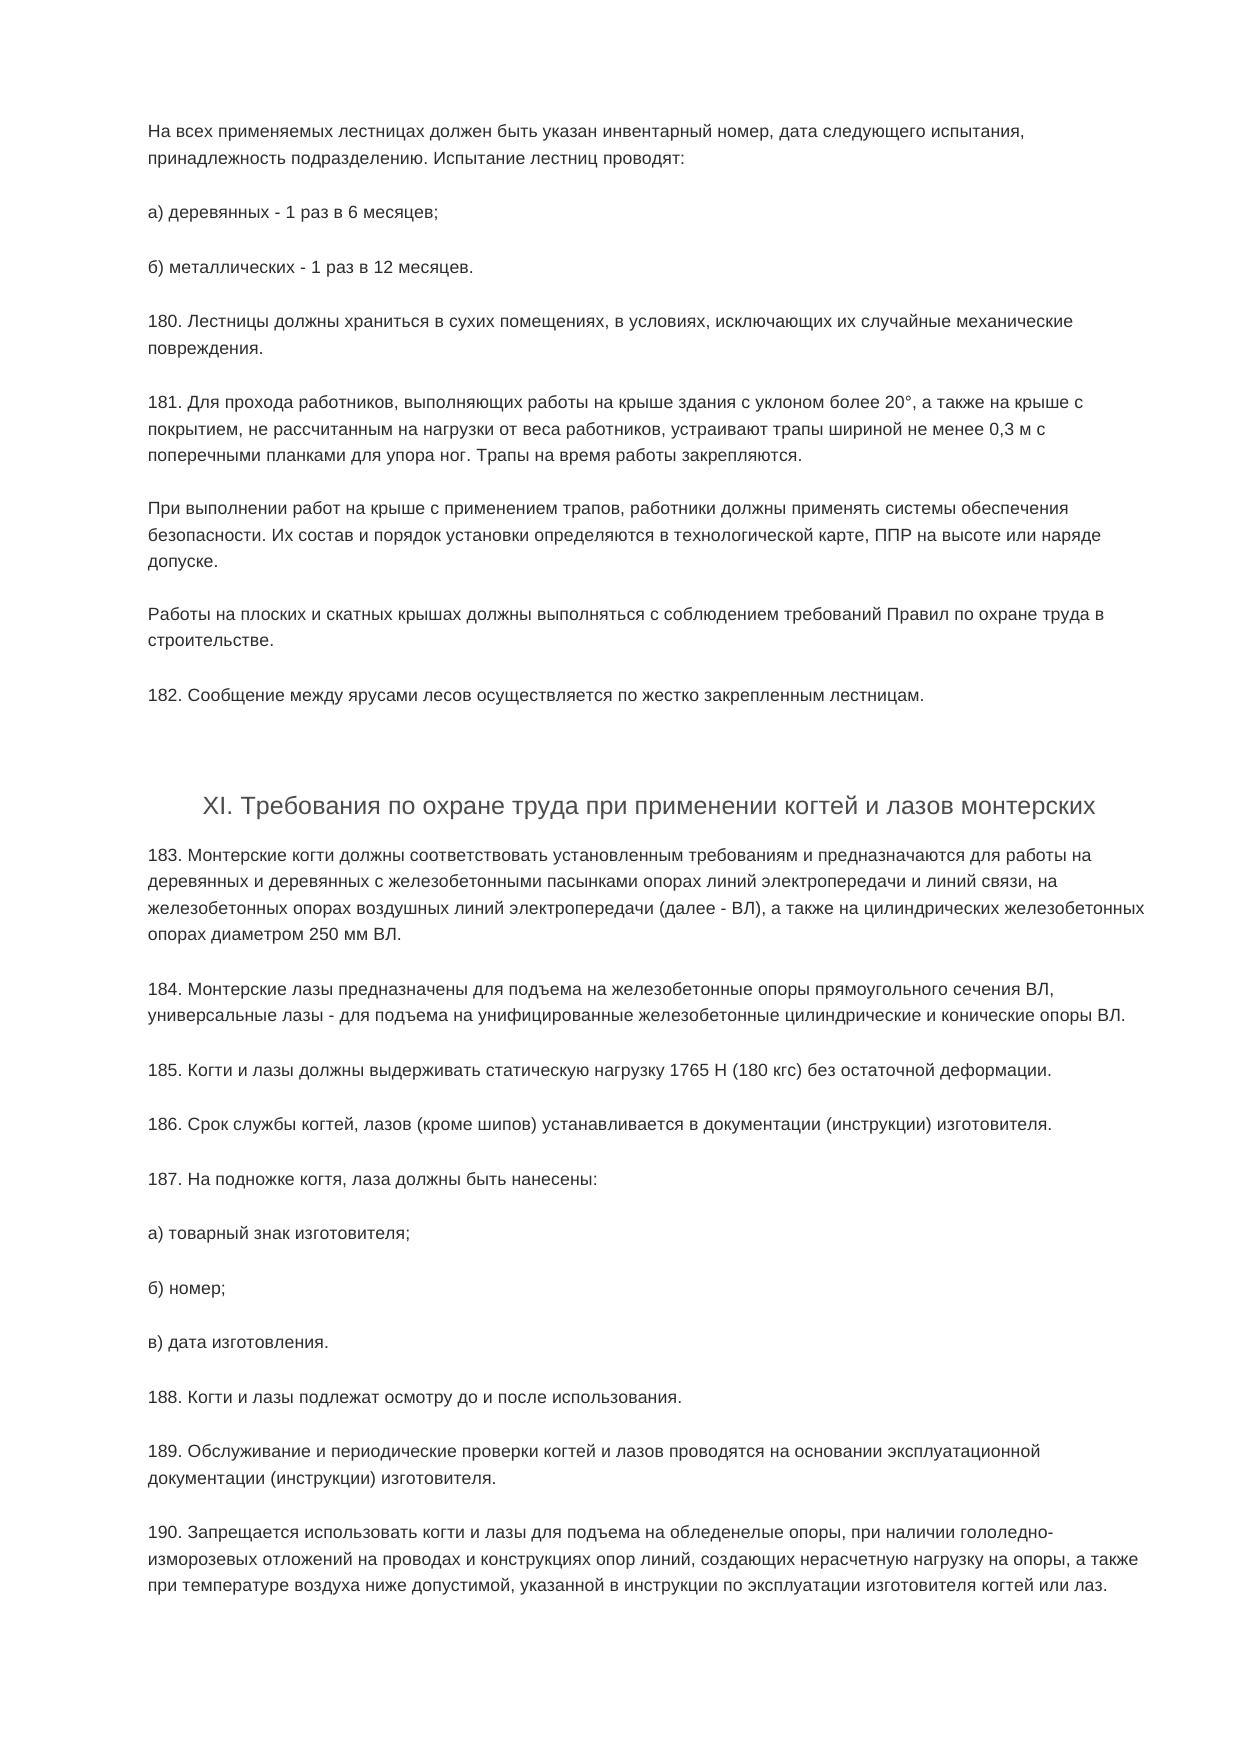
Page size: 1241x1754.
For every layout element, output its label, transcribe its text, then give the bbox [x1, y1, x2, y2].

text 181. Для прохода работников, выполняющих работы на крыше здания с уклоном более 20°, а также на крыше с покрытием, не рассчитанным на нагрузки от веса работников, устраивают трапы шириной не менее 0,3 м с поперечными планками для упора ног. Трапы на время работы закрепляются. При выполнении работ на крыше с применением трапов, работники должны применять системы обеспечения безопасности. Их состав и порядок установки определяются в технологической карте, ППР на высоте или наряде допуске. Работы на плоских и скатных крышах должны выполняться с соблюдением требований Правил по охране труда в строительстве. [148, 386, 1152, 678]
text 183. Монтерские когти должны соответствовать установленным требованиям и предназначаются для работы на деревянных и деревянных с железобетонными пасынками опорах линий электропередачи и линий связи, на железобетонных опорах воздушных линий электропередачи (далее - ВЛ), а также на цилиндрических железобетонных опорах диаметром 250 мм ВЛ. [148, 839, 1152, 973]
text 186. Срок службы когтей, лазов (кроме шипов) устанавливается в документации (инструкции) изготовителя. [148, 1108, 1152, 1162]
text 180. Лестницы должны храниться в сухих помещениях, в условиях, исключающих их случайные механические повреждения. [148, 305, 1152, 386]
text б) металлических - 1 раз в 12 месяцев. [148, 251, 1152, 305]
text в) дата изготовления. [148, 1326, 1152, 1380]
text XI. Требования по охране труда при применении когтей и лазов монтерских [148, 791, 1152, 820]
text 187. На подножке когтя, лаза должны быть нанесены: [148, 1162, 1152, 1217]
text 184. Монтерские лазы предназначены для подъема на железобетонные опоры прямоугольного сечения ВЛ, универсальные лазы - для подъема на унифицированные железобетонные цилиндрические и конические опоры ВЛ. [148, 973, 1152, 1053]
text 185. Когти и лазы должны выдерживать статическую нагрузку 1765 Н (180 кгс) без остаточной деформации. [148, 1053, 1152, 1108]
text 188. Когти и лазы подлежат осмотру до и после использования. [148, 1380, 1152, 1435]
text а) деревянных - 1 раз в 6 месяцев; [148, 196, 1152, 251]
text а) товарный знак изготовителя; [148, 1217, 1152, 1271]
text 190. Запрещается использовать когти и лазы для подъема на обледенелые опоры, при наличии гололедно-изморозевых отложений на проводах и конструкциях опор линий, создающих нерасчетную нагрузку на опоры, а также при температуре воздуха ниже допустимой, указанной в инструкции по эксплуатации изготовителя когтей или лаз. [148, 1516, 1152, 1650]
text 182. Сообщение между ярусами лесов осуществляется по жестко закрепленным лестницам. [148, 678, 1152, 759]
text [148, 89, 1152, 196]
text 189. Обслуживание и периодические проверки когтей и лазов проводятся на основании эксплуатационной документации (инструкции) изготовителя. [148, 1435, 1152, 1516]
text б) номер; [148, 1271, 1152, 1326]
